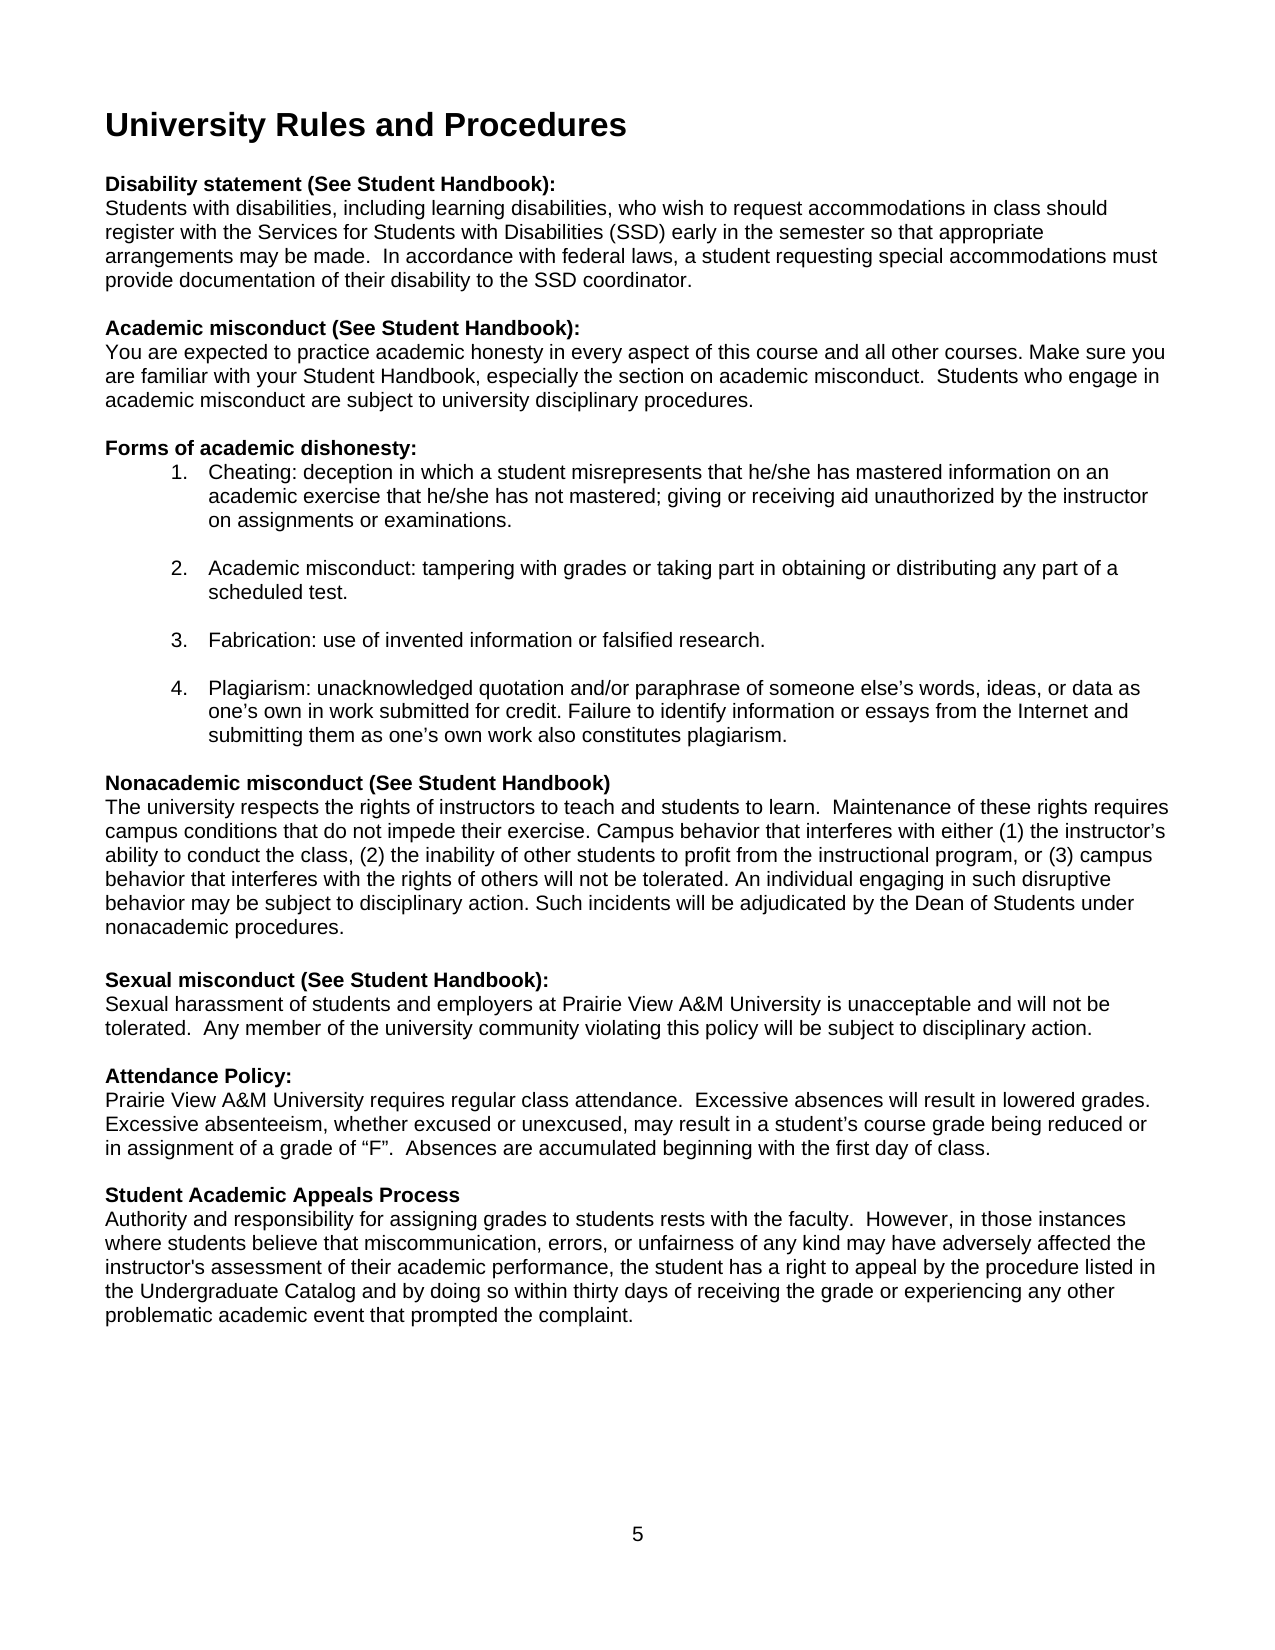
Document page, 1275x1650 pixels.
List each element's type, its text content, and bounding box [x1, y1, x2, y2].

text Student Academic Appeals Process [105, 1183, 1170, 1207]
list Academic misconduct: tampering with grades or taking part in obtaining or distributing any part of a scheduled test. [171, 556, 1170, 603]
text Forms of academic dishonesty: [105, 436, 1170, 460]
text Nonacademic misconduct (See Student Handbook) [105, 771, 1170, 795]
list Plagiarism: unacknowledged quotation and/or paraphrase of someone else’s words, ideas, or data as one’s own in work submitted for credit. Failure to identify information or essays from the Internet and submitting them as one’s own work also constitutes plagiarism. [171, 675, 1170, 747]
text Disability statement (See Student Handbook): [105, 172, 1170, 196]
text The university respects the rights of instructors to teach and students to learn. Maintenance of these rights requires campus conditions that do not impede their exercise. Campus behavior that interferes with either (1) the instructor’s ability to conduct the class, (2) the inability of other students to profit from the instructional program, or (3) campus behavior that interferes with the rights of others will not be tolerated. An individual engaging in such disruptive behavior may be subject to disciplinary action. Such incidents will be adjudicated by the Dean of Students under nonacademic procedures. [105, 795, 1170, 939]
text Authority and responsibility for assigning grades to students rests with the faculty. However, in those instances where students believe that miscommunication, errors, or unfairness of any kind may have adversely affected the instructor's assessment of their academic performance, the student has a right to appeal by the procedure listed in the Undergraduate Catalog and by doing so within thirty days of receiving the grade or experiencing any other problematic academic event that prompted the complaint. [105, 1207, 1170, 1327]
text University Rules and Procedures [105, 105, 1170, 143]
text You are expected to practice academic honesty in every aspect of this course and all other courses. Make sure you are familiar with your Student Handbook, especially the section on academic misconduct. Students who engage in academic misconduct are subject to university disciplinary procedures. [105, 340, 1170, 412]
text Sexual misconduct (See Student Handbook): [105, 968, 1170, 992]
text Prairie View A&M University requires regular class attendance. Excessive absences will result in lowered grades. Excessive absenteeism, whether excused or unexcused, may result in a student’s course grade being reduced or in assignment of a grade of “F”. Absences are accumulated beginning with the first day of class. [105, 1087, 1170, 1159]
list Fabrication: use of invented information or falsified research. [171, 627, 1170, 651]
text Sexual harassment of students and employers at Prairie View A&M University is unacceptable and will not be tolerated. Any member of the university community violating this policy will be subject to disciplinary action. [105, 992, 1170, 1039]
text Students with disabilities, including learning disabilities, who wish to request accommodations in class should register with the Services for Students with Disabilities (SSD) early in the semester so that appropriate arrangements may be made. In accordance with federal laws, a student requesting special accommodations must provide documentation of their disability to the SSD coordinator. [105, 196, 1170, 292]
text Attendance Policy: [105, 1063, 1170, 1087]
list Cheating: deception in which a student misrepresents that he/she has mastered information on an academic exercise that he/she has not mastered; giving or receiving aid unauthorized by the instructor on assignments or examinations. [171, 460, 1170, 532]
text Academic misconduct (See Student Handbook): [105, 316, 1170, 340]
